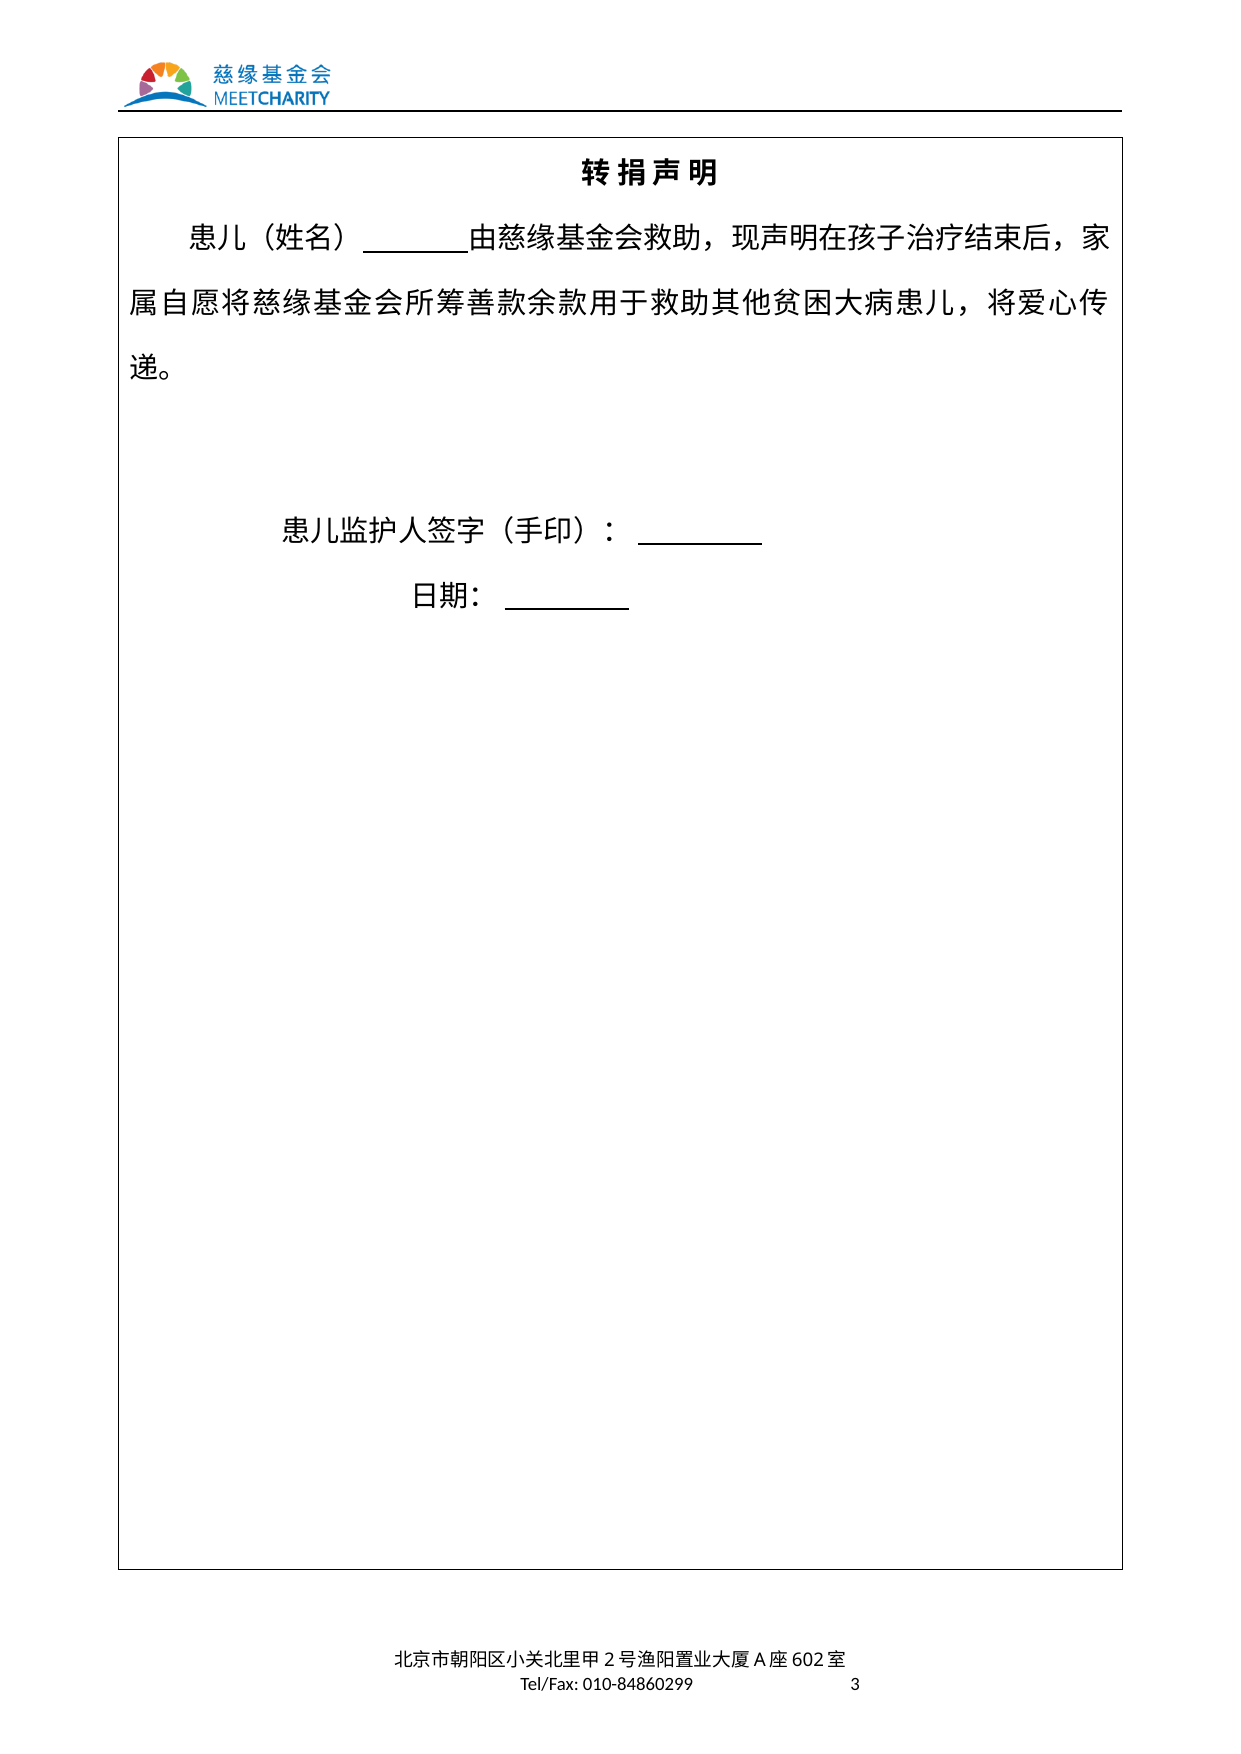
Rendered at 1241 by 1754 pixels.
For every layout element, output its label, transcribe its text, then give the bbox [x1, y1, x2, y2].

table_cell 转 捐 声 明 患儿（姓名） 由慈缘基金会救助，现声明在孩子治疗结束后，家属自愿将慈缘基金会所筹善款余款用于救助其他贫困大病患儿，将爱心传递。 患儿监护人签字（手印）： 日期： [119, 138, 1122, 1569]
picture [122, 59, 332, 108]
